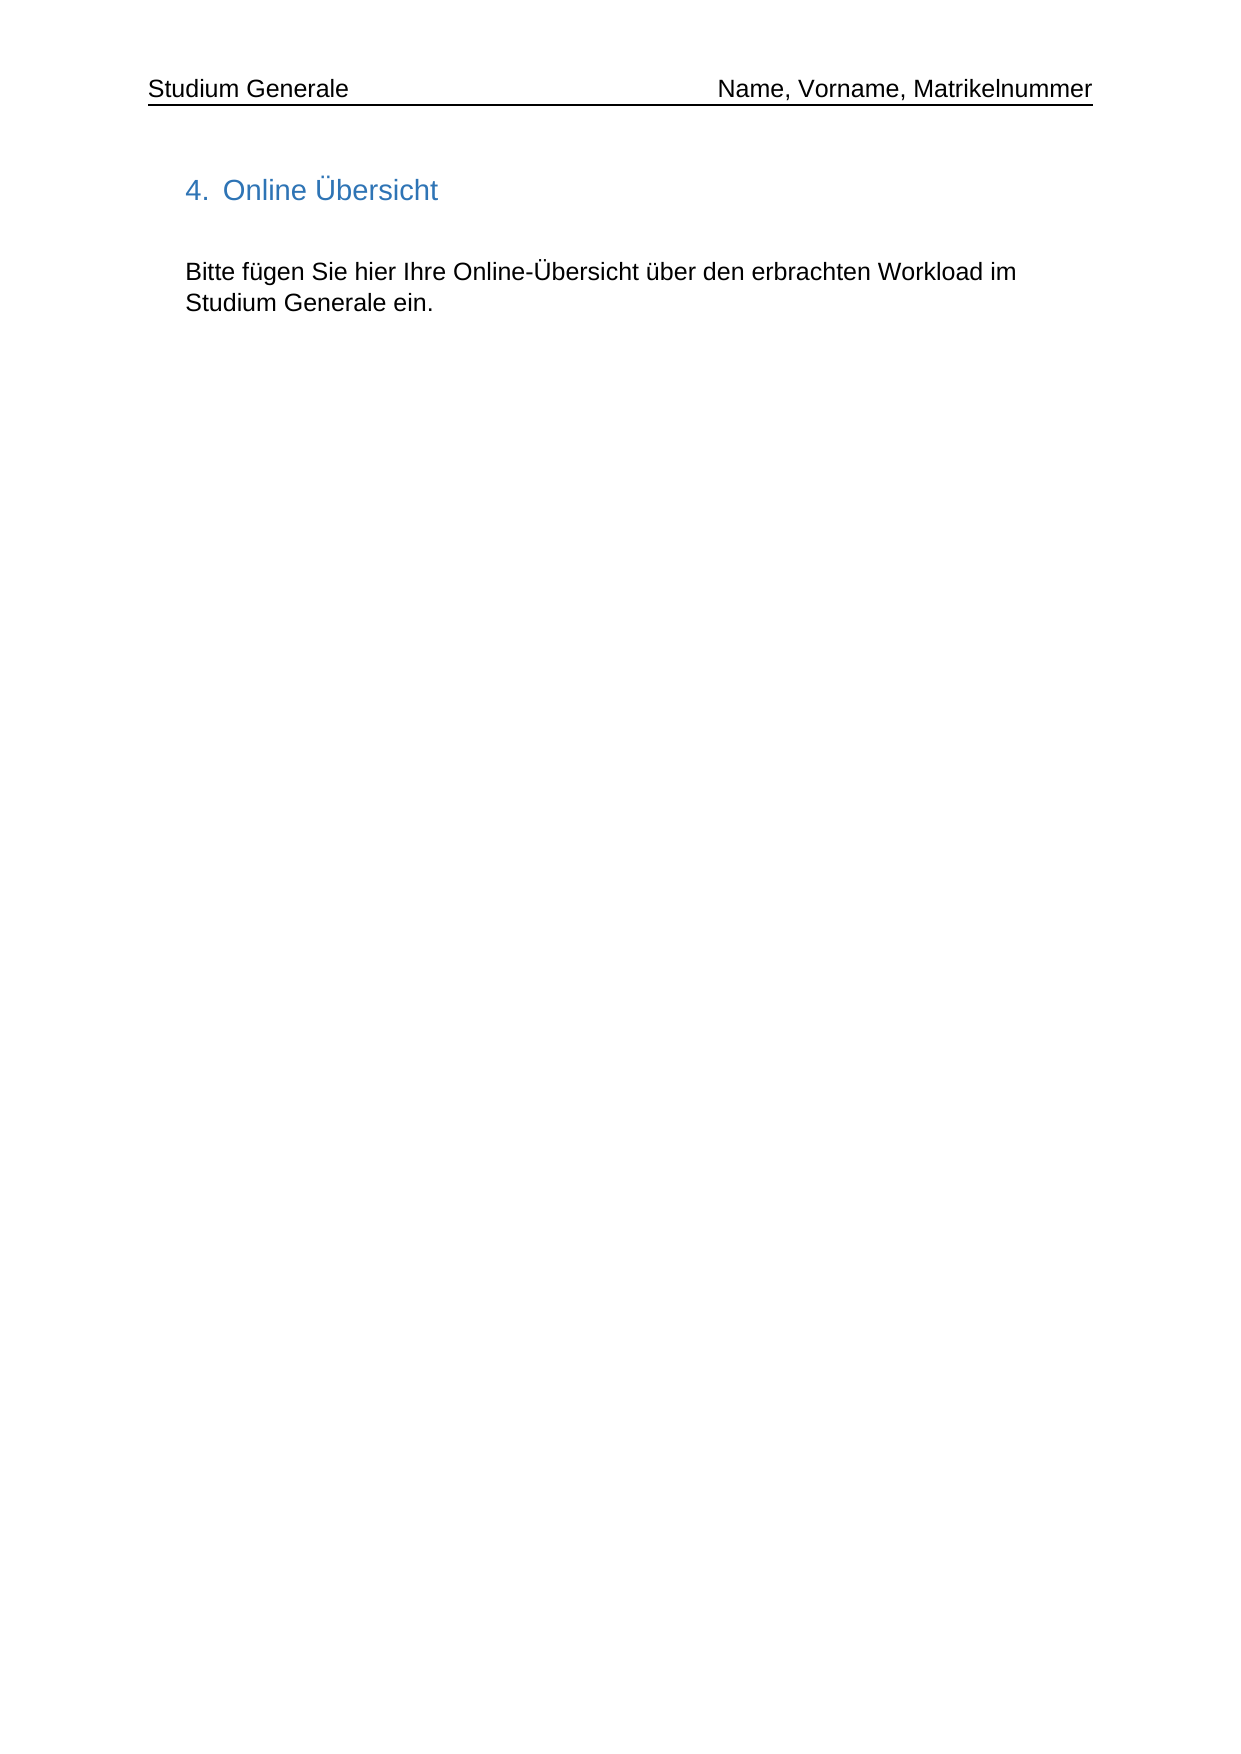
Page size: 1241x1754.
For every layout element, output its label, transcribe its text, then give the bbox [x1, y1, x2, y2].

subtitle Online Übersicht [185, 173, 1093, 206]
text Bitte fügen Sie hier Ihre Online-Übersicht über den erbrachten Workload im Studium Generale ein. [185, 256, 1093, 316]
